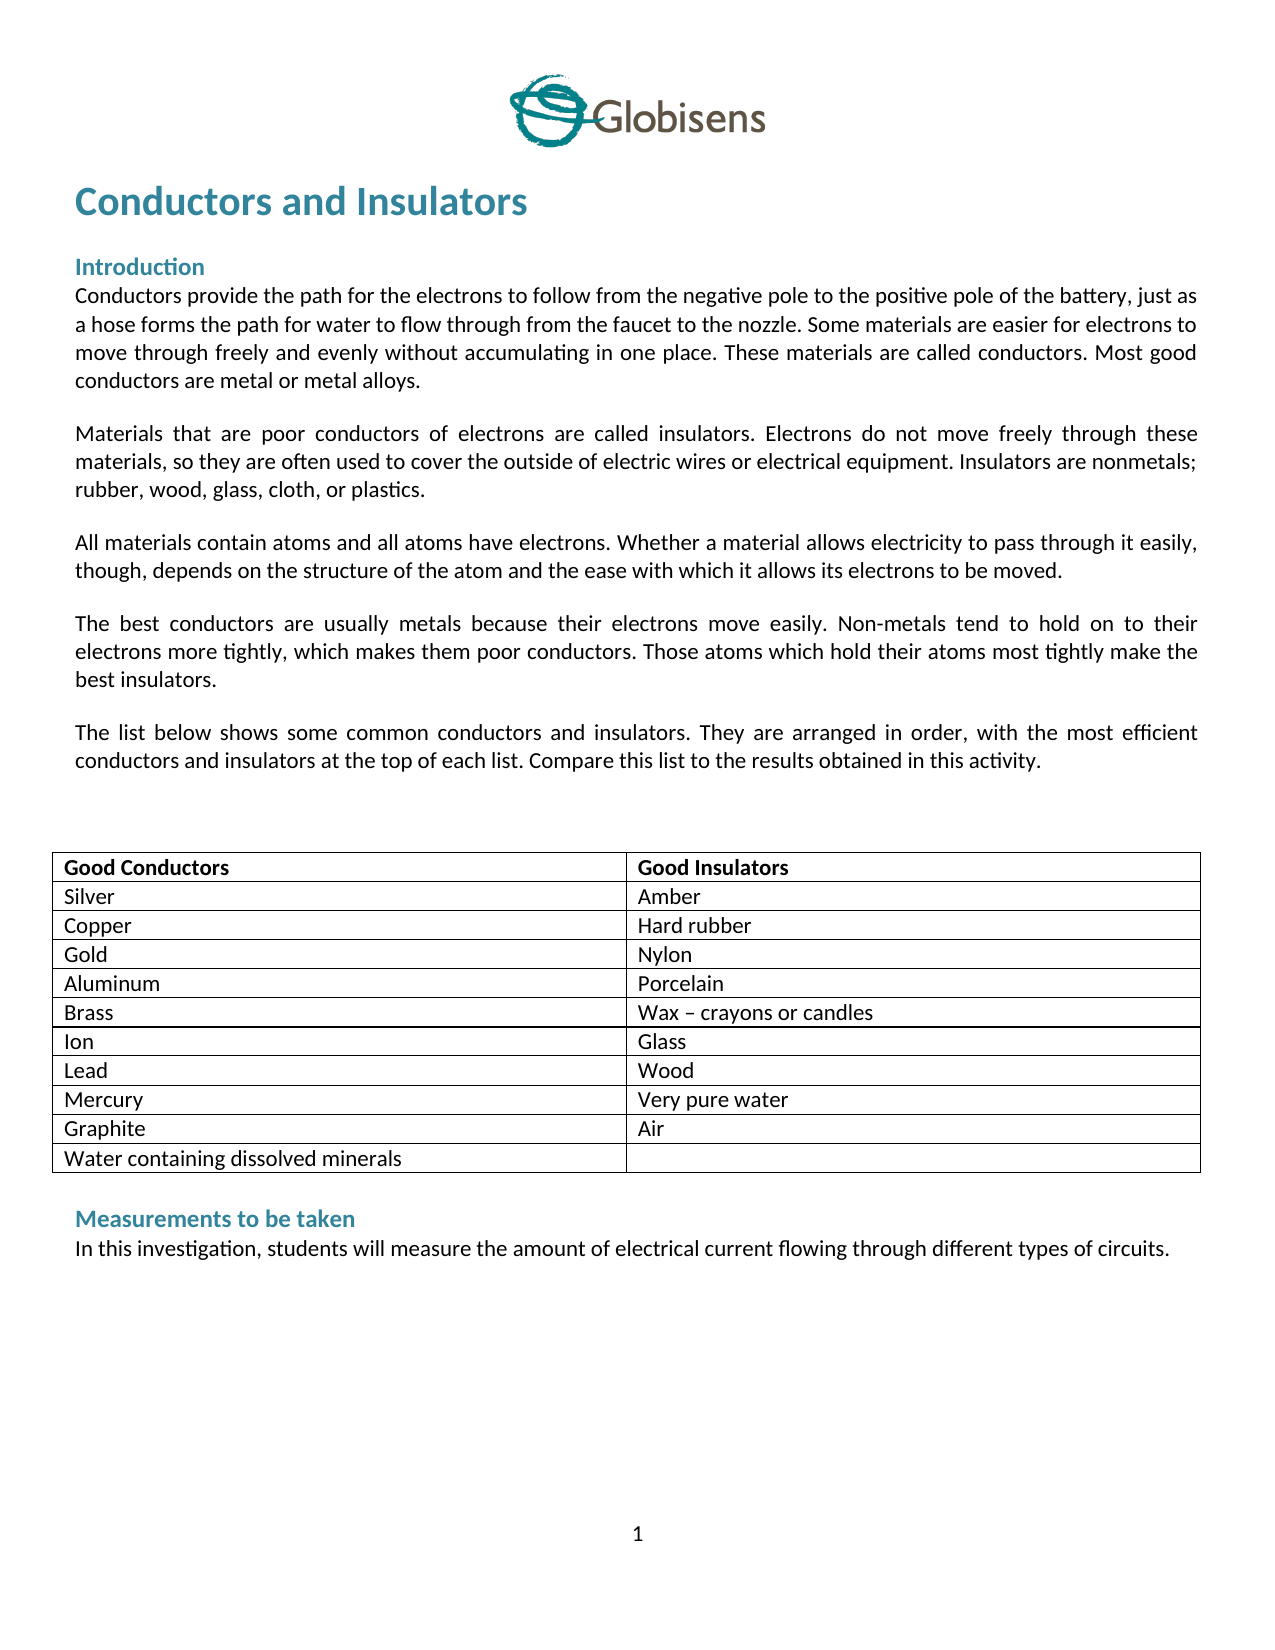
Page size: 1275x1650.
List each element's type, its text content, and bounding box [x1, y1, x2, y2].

table_cell Ion [53, 1028, 626, 1055]
text Measurements to be taken [75, 1203, 1200, 1234]
text In this investigation, students will measure the amount of electrical current flowing through different types of circuits. [75, 1234, 1200, 1262]
table_cell Silver [53, 882, 626, 910]
text Materials that are poor conductors of electrons are called insulators. Electrons do not move freely through these materials, so they are often used to cover the outside of electric wires or electrical equipment. Insulators are nonmetals; rubber, wood, glass, cloth, or plastics. [75, 419, 1200, 503]
table_cell Aluminum [53, 969, 626, 997]
table_cell Graphite [53, 1115, 626, 1143]
text The list below shows some common conductors and insulators. They are arranged in order, with the most efficient conductors and insulators at the top of each list. Compare this list to the results obtained in this activity. [75, 718, 1200, 774]
text Introduction [75, 251, 1200, 282]
table_cell Brass [53, 998, 626, 1026]
text The best conductors are usually metals because their electrons move easily. Non-metals tend to hold on to their electrons more tightly, which makes them poor conductors. Those atoms which hold their atoms most tightly make the best insulators. [75, 609, 1200, 693]
table_cell Copper [53, 911, 626, 939]
table_header Good Insulators [627, 853, 1200, 881]
table_cell Mercury [53, 1086, 626, 1113]
title Conductors and Insulators [75, 175, 1200, 226]
text Conductors provide the path for the electrons to follow from the negative pole to the positive pole of the battery, just as a hose forms the path for water to flow through from the faucet to the nozzle. Some materials are easier for electrons to move through freely and evenly without accumulating in one place. These materials are called conductors. Most good conductors are metal or metal alloys. [75, 282, 1200, 394]
table_cell Porcelain [627, 969, 1200, 997]
picture [509, 74, 766, 148]
table_cell [627, 1144, 1200, 1172]
table_cell Nylon [627, 940, 1200, 968]
table_cell Wax – crayons or candles [627, 998, 1200, 1026]
table_header Good Conductors [53, 853, 626, 881]
table_cell Gold [53, 940, 626, 968]
table_cell Lead [53, 1056, 626, 1084]
text All materials contain atoms and all atoms have electrons. Whether a material allows electricity to pass through it easily, though, depends on the structure of the atom and the ease with which it allows its electrons to be moved. [75, 528, 1200, 584]
table_cell Amber [627, 882, 1200, 910]
table_cell Very pure water [627, 1086, 1200, 1113]
table_cell Air [627, 1115, 1200, 1143]
table_cell Wood [627, 1056, 1200, 1084]
table_cell Hard rubber [627, 911, 1200, 939]
table_cell Glass [627, 1028, 1200, 1055]
table_cell Water containing dissolved minerals [53, 1144, 626, 1172]
